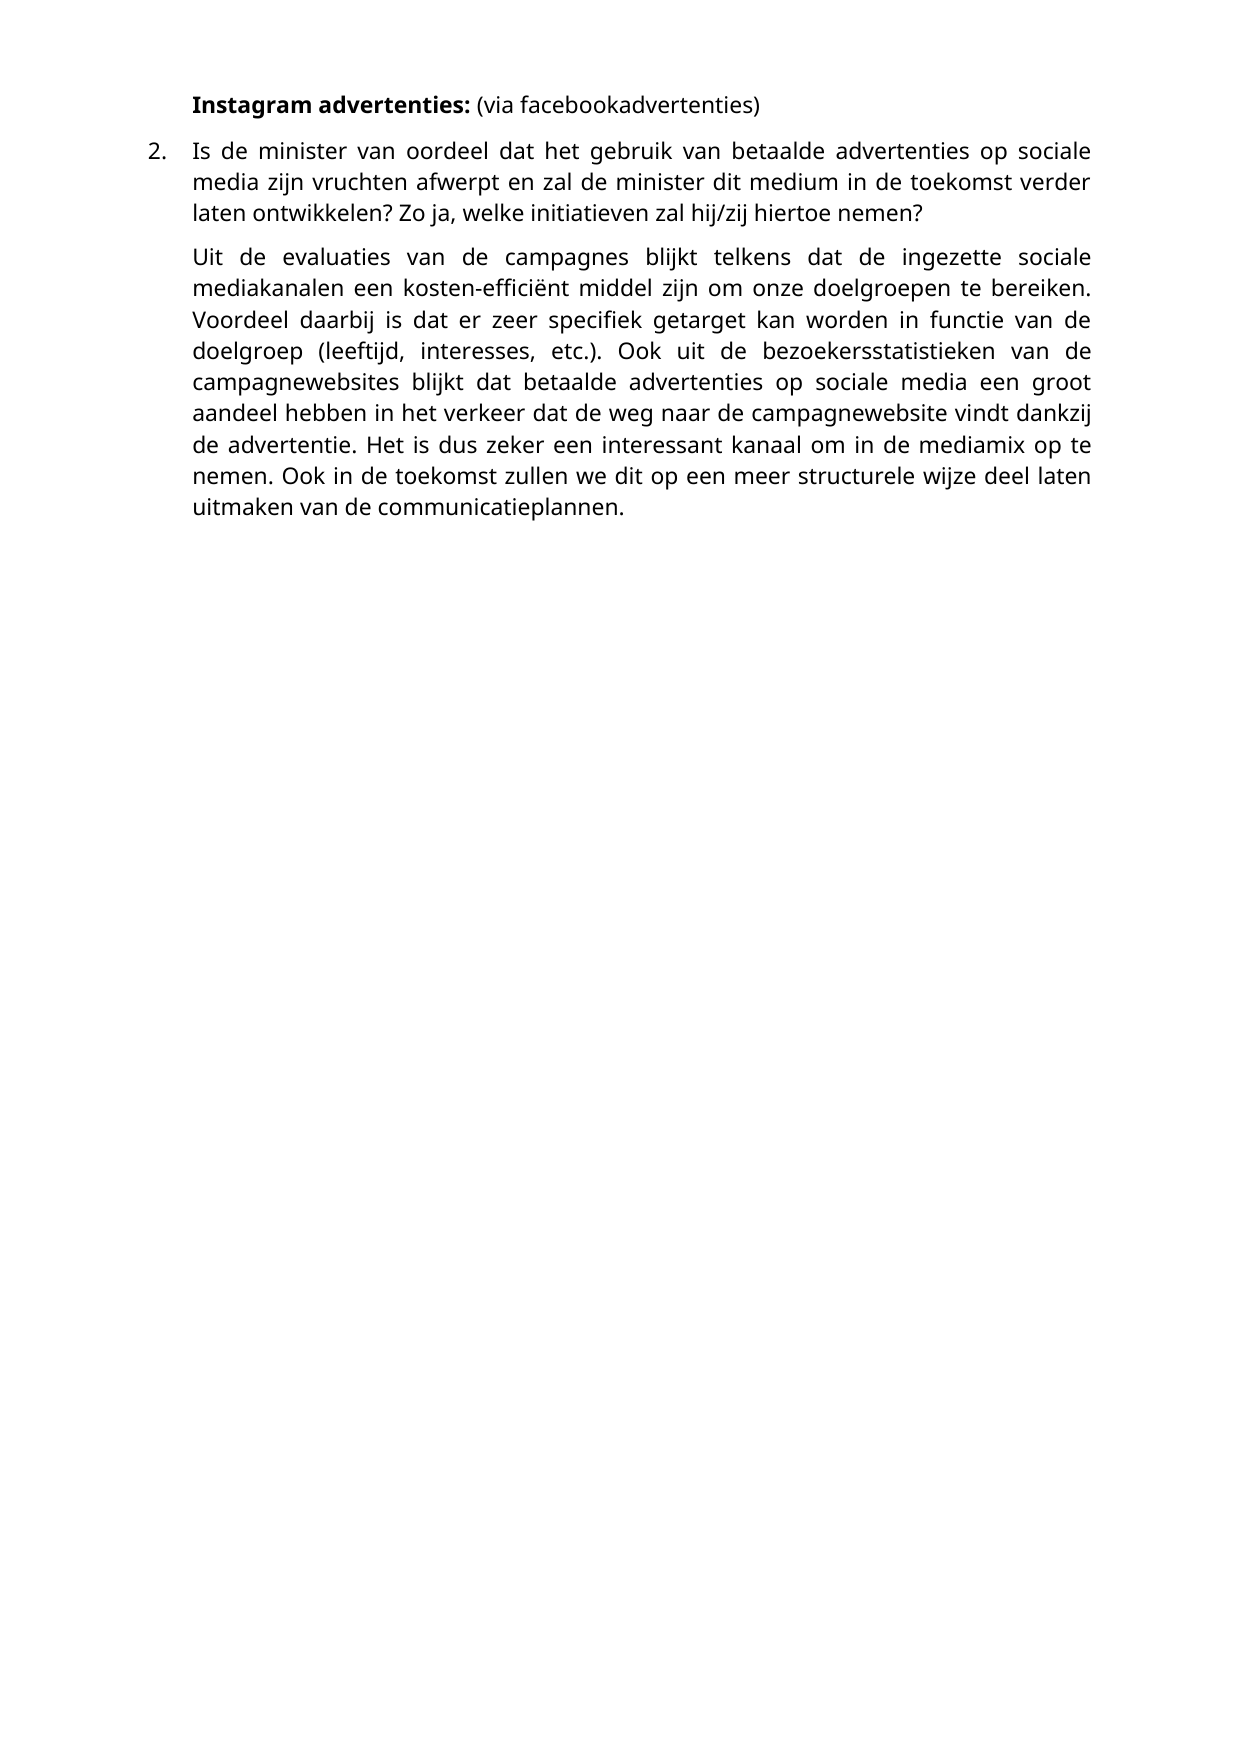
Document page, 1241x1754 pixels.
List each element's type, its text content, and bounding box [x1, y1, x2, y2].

text Is de minister van oordeel dat het gebruik van betaalde advertenties op sociale media zijn vruchten afwerpt en zal de minister dit medium in de toekomst verder laten ontwikkelen? Zo ja, welke initiatieven zal hij/zij hiertoe nemen? [148, 135, 1092, 229]
text Instagram advertenties: (via facebookadvertenties) [192, 89, 1092, 120]
list Uit de evaluaties van de campagnes blijkt telkens dat de ingezette sociale mediakanalen een kosten-efficiënt middel zijn om onze doelgroepen te bereiken. Voordeel daarbij is dat er zeer specifiek getarget kan worden in functie van de doelgroep (leeftijd, interesses, etc.). Ook uit de bezoekersstatistieken van de campagnewebsites blijkt dat betaalde advertenties op sociale media een groot aandeel hebben in het verkeer dat de weg naar de campagnewebsite vindt dankzij de advertentie. Het is dus zeker een interessant kanaal om in de mediamix op te nemen. Ook in de toekomst zullen we dit op een meer structurele wijze deel laten uitmaken van de communicatieplannen. [192, 241, 1092, 522]
